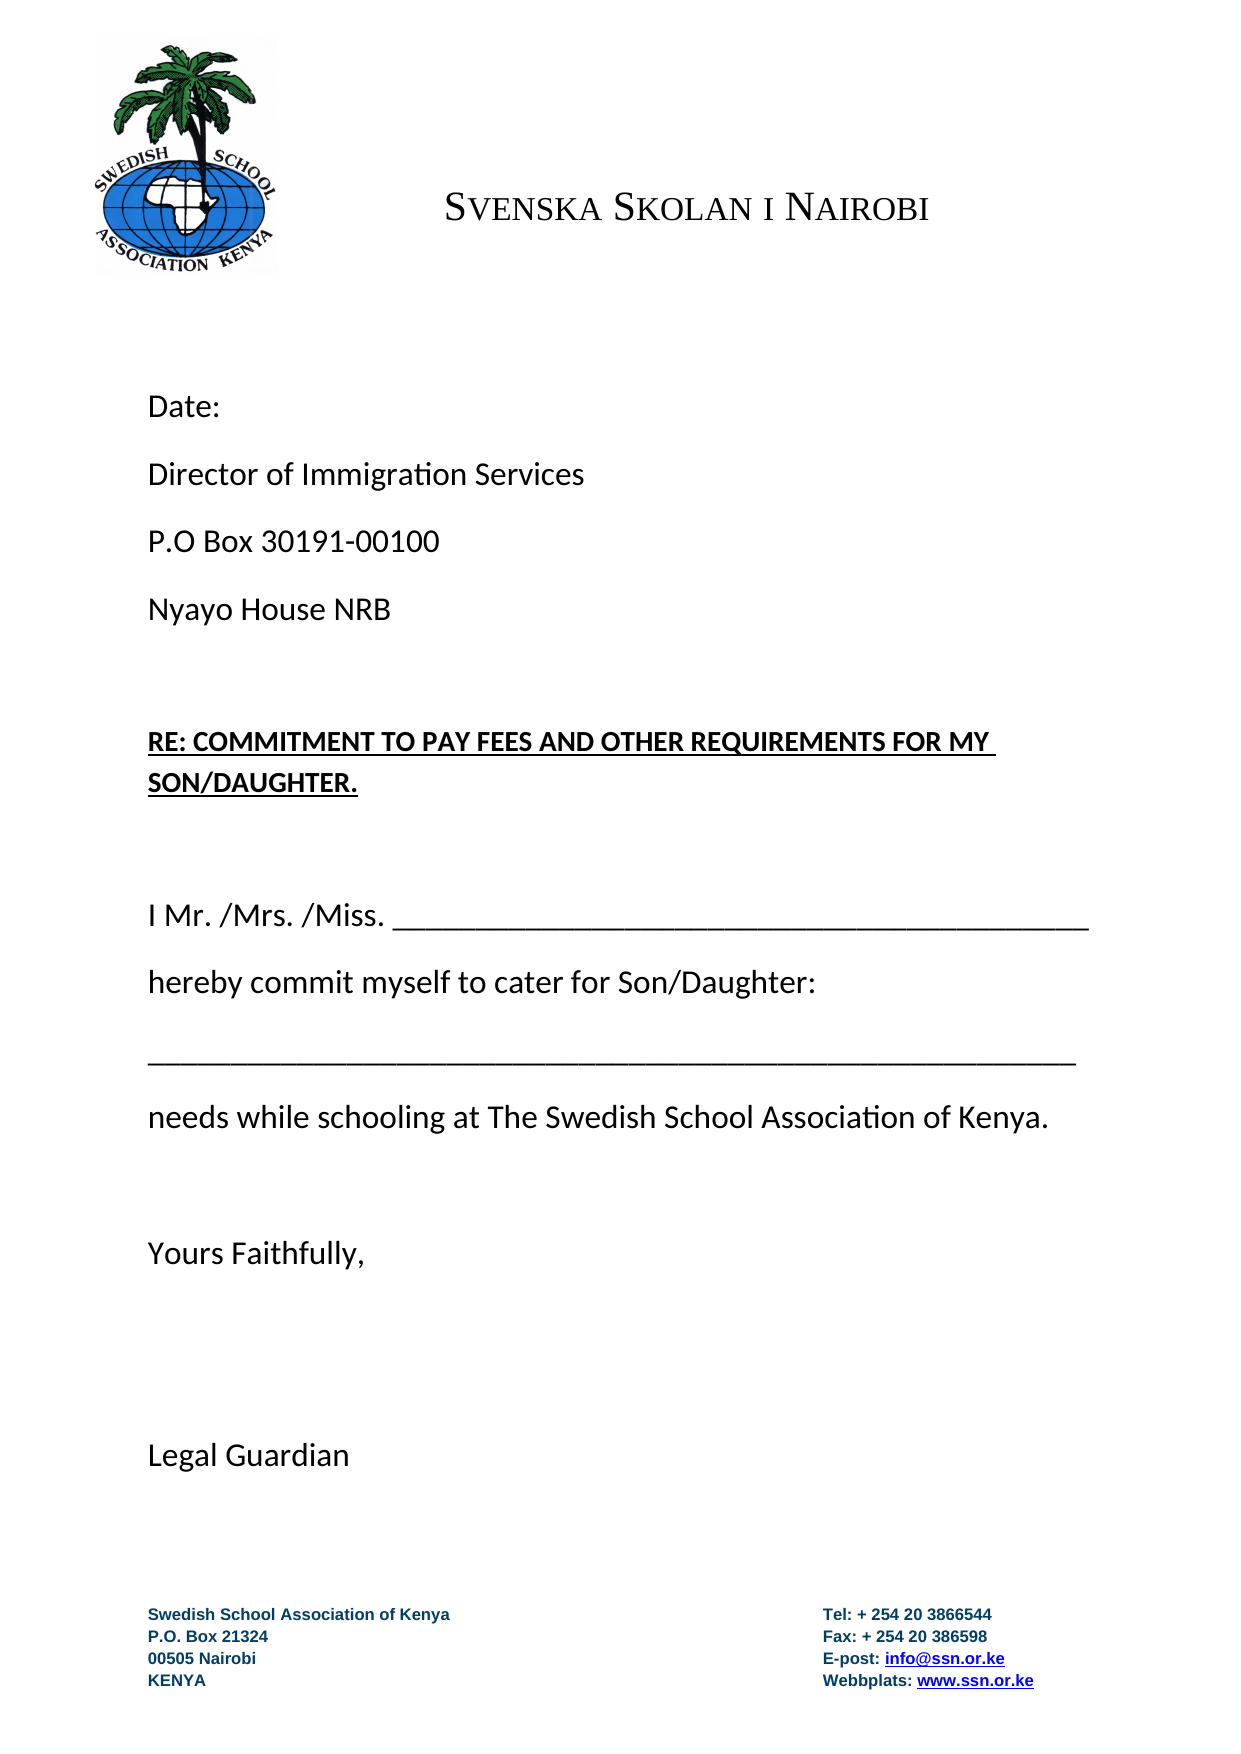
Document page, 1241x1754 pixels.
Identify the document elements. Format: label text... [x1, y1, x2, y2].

text ________________________________________________________ [148, 1029, 1093, 1069]
text hereby commit myself to cater for Son/Daughter: [148, 961, 1093, 1002]
text I Mr. /Mrs. /Miss. __________________________________________ [148, 894, 1093, 934]
text P.O Box 30191-00100 [148, 521, 1093, 561]
text Director of Immigration Services [148, 453, 1093, 494]
text Date: [148, 385, 1093, 426]
text needs while schooling at The Swedish School Association of Kenya. [148, 1096, 1093, 1137]
text Yours Faithfully, [148, 1232, 1093, 1272]
text Legal Guardian [148, 1434, 1093, 1475]
text Nyayo House NRB [148, 588, 1093, 629]
text RE: COMMITMENT TO PAY FEES AND OTHER REQUIREMENTS FOR MY SON/DAUGHTER. [148, 723, 1093, 800]
picture [94, 37, 279, 275]
